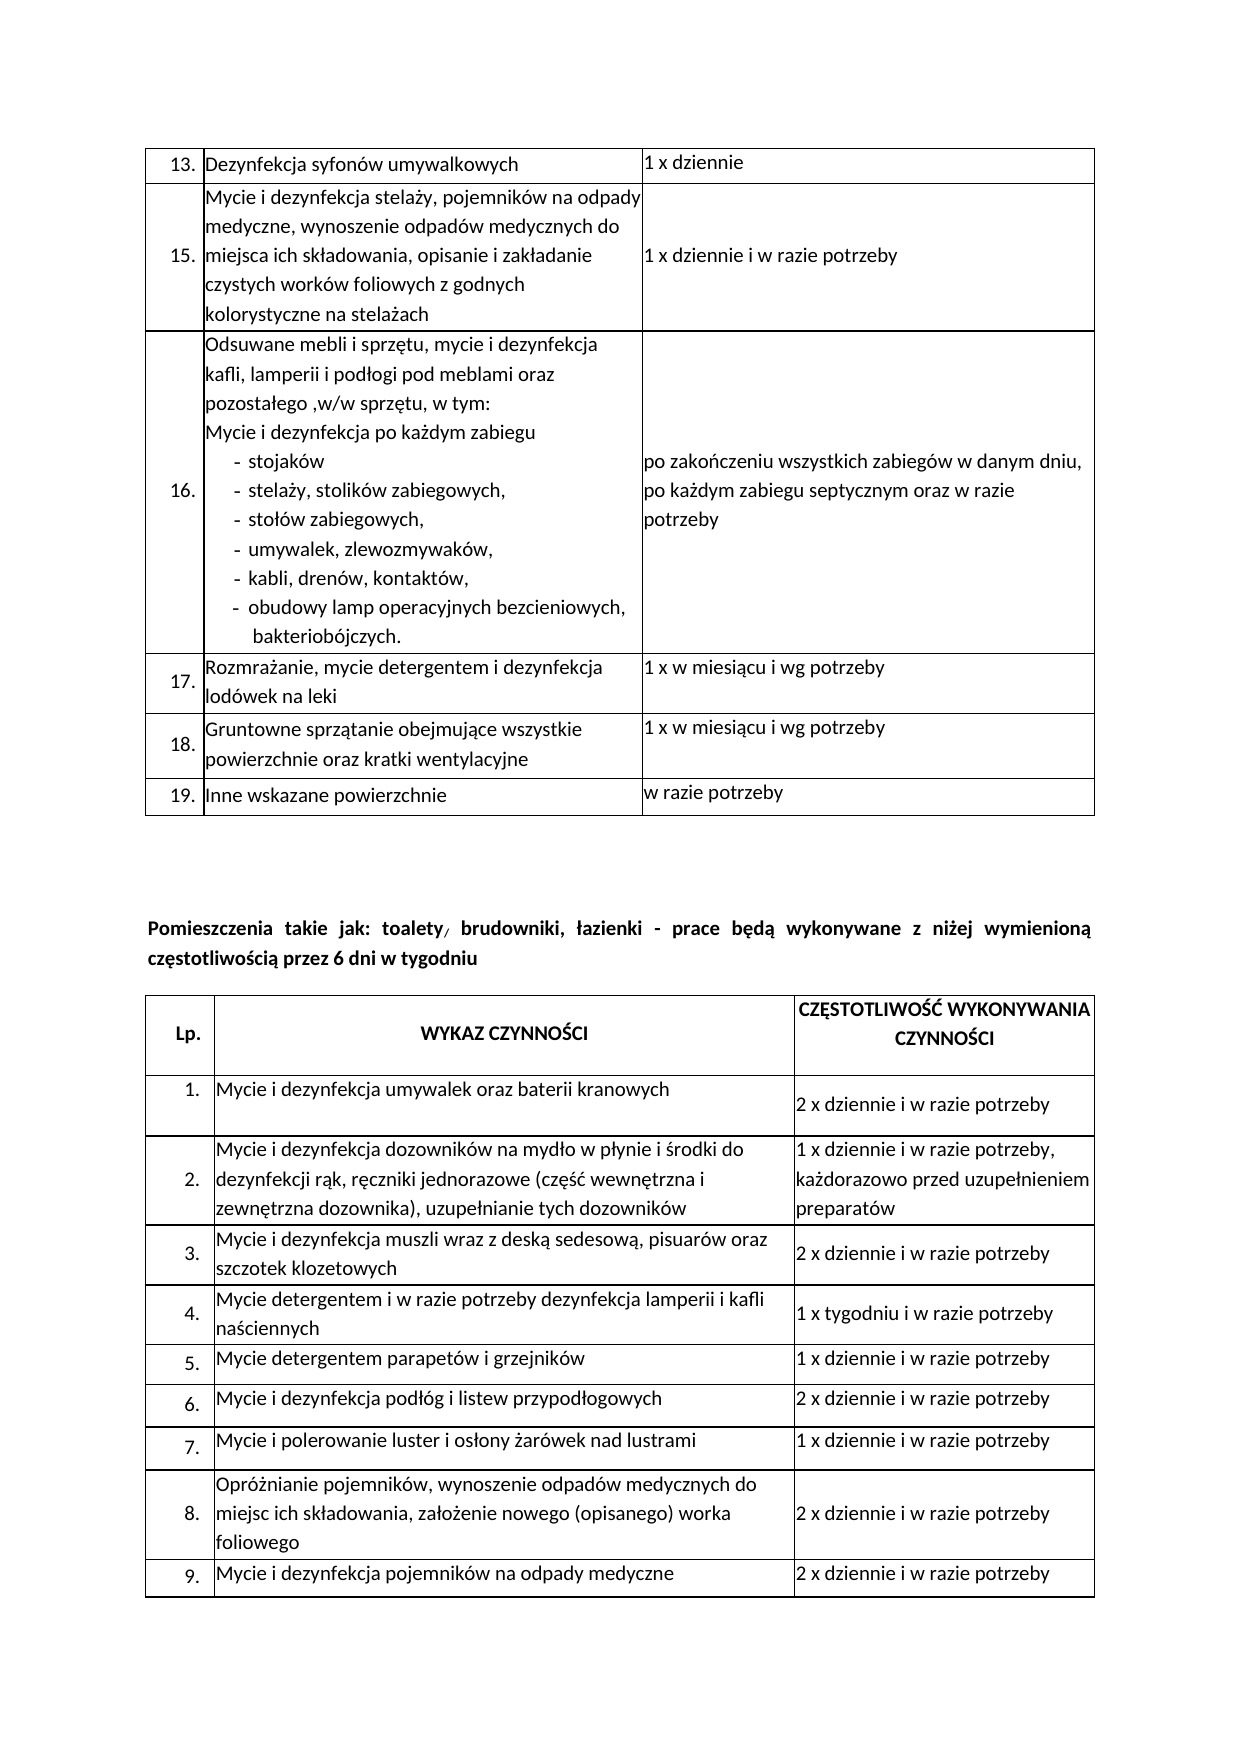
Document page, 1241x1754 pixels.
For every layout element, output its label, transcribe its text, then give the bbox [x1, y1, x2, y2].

table_cell Mycie i polerowanie luster i osłony żarówek nad lustrami [215, 1428, 794, 1469]
table_cell Mycie i dezynfekcja stelaży, pojemników na odpady medyczne, wynoszenie odpadów medycznych do miejsca ich składowania, opisanie i zakładanie czystych worków foliowych z godnych kolorystyczne na stelażach [205, 184, 642, 330]
table_cell 1 x tygodniu i w razie potrzeby [795, 1286, 1094, 1344]
table_cell [146, 1226, 214, 1284]
table_cell [146, 1560, 214, 1596]
text Pomieszczenia takie jak: toalety/ brudowniki, łazienki - prace będą wykonywane z niżej wymienioną częstotliwością przez 6 dni w tygodniu [148, 916, 1092, 970]
table_cell 2 x dziennie i w razie potrzeby [795, 1076, 1094, 1135]
table_cell Mycie detergentem parapetów i grzejników [215, 1345, 794, 1384]
table_cell Mycie i dezynfekcja muszli wraz z deską sedesową, pisuarów oraz szczotek klozetowych [215, 1226, 794, 1284]
table_cell 1 x dziennie i w razie potrzeby, każdorazowo przed uzupełnieniem preparatów [795, 1137, 1094, 1224]
table_cell Mycie i dezynfekcja dozowników na mydło w płynie i środki do dezynfekcji rąk, ręczniki jednorazowe (część wewnętrzna i zewnętrzna dozownika), uzupełnianie tych dozowników [215, 1137, 794, 1224]
table_cell 1 x w miesiącu i wg potrzeby [643, 714, 1094, 777]
table_cell po zakończeniu wszystkich zabiegów w danym dniu, po każdym zabiegu septycznym oraz w razie potrzeby [643, 332, 1094, 653]
table_cell 2 x dziennie i w razie potrzeby [795, 1385, 1094, 1426]
table_cell [146, 1286, 214, 1344]
table_cell 17. [146, 654, 203, 713]
table_cell 13. [146, 149, 203, 183]
table_cell Rozmrażanie, mycie detergentem i dezynfekcja lodówek na leki [205, 654, 642, 713]
table_cell Opróżnianie pojemników, wynoszenie odpadów medycznych do miejsc ich składowania, założenie nowego (opisanego) worka foliowego [215, 1471, 794, 1558]
table_cell [146, 1428, 214, 1469]
table_cell 2 x dziennie i w razie potrzeby [795, 1226, 1094, 1284]
table_cell 2 x dziennie i w razie potrzeby [795, 1471, 1094, 1558]
table_header WYKAZ CZYNNOŚCI [215, 996, 794, 1074]
table_cell [146, 1137, 214, 1224]
table_cell Dezynfekcja syfonów umywalkowych [205, 149, 642, 183]
table_cell [146, 1385, 214, 1426]
table_cell Gruntowne sprzątanie obejmujące wszystkie powierzchnie oraz kratki wentylacyjne [205, 714, 642, 777]
table_cell 18. [146, 714, 203, 777]
table_cell Mycie detergentem i w razie potrzeby dezynfekcja lamperii i kafli naściennych [215, 1286, 794, 1344]
table_cell 2 x dziennie i w razie potrzeby [795, 1560, 1094, 1596]
table_cell 19. [146, 779, 203, 814]
table_cell 15. [146, 184, 203, 330]
table_cell 1 x dziennie i w razie potrzeby [795, 1428, 1094, 1469]
table_cell 1 x dziennie i w razie potrzeby [795, 1345, 1094, 1384]
table_cell [146, 1471, 214, 1558]
table_cell Mycie i dezynfekcja umywalek oraz baterii kranowych [215, 1076, 794, 1135]
table_cell 1 x dziennie i w razie potrzeby [643, 184, 1094, 330]
table_cell w razie potrzeby [643, 779, 1094, 814]
table_cell 16. [146, 332, 203, 653]
table_cell Mycie i dezynfekcja podłóg i listew przypodłogowych [215, 1385, 794, 1426]
table_cell [146, 1345, 214, 1384]
table_cell 1 x dziennie [643, 149, 1094, 183]
table_cell 1. [146, 1076, 214, 1135]
table_header Lp. [146, 996, 214, 1074]
table_cell 1 x w miesiącu i wg potrzeby [643, 654, 1094, 713]
table_cell Mycie i dezynfekcja pojemników na odpady medyczne [215, 1560, 794, 1596]
table_cell Inne wskazane powierzchnie [205, 779, 642, 814]
table_header CZĘSTOTLIWOŚĆ WYKONYWANIA CZYNNOŚCI [795, 996, 1094, 1074]
table_cell Odsuwane mebli i sprzętu, mycie i dezynfekcja kafli, lamperii i podłogi pod meblami oraz pozostałego ,w/w sprzętu, w tym: Mycie i dezynfekcja po każdym zabiegu stojaków stelaży, stolików zabiegowych, stołów zabiegowych, umywalek, zlewozmywaków, kabli, drenów, kontaktów, obudowy lamp operacyjnych bezcieniowych, bakteriobójczych. [205, 332, 642, 653]
